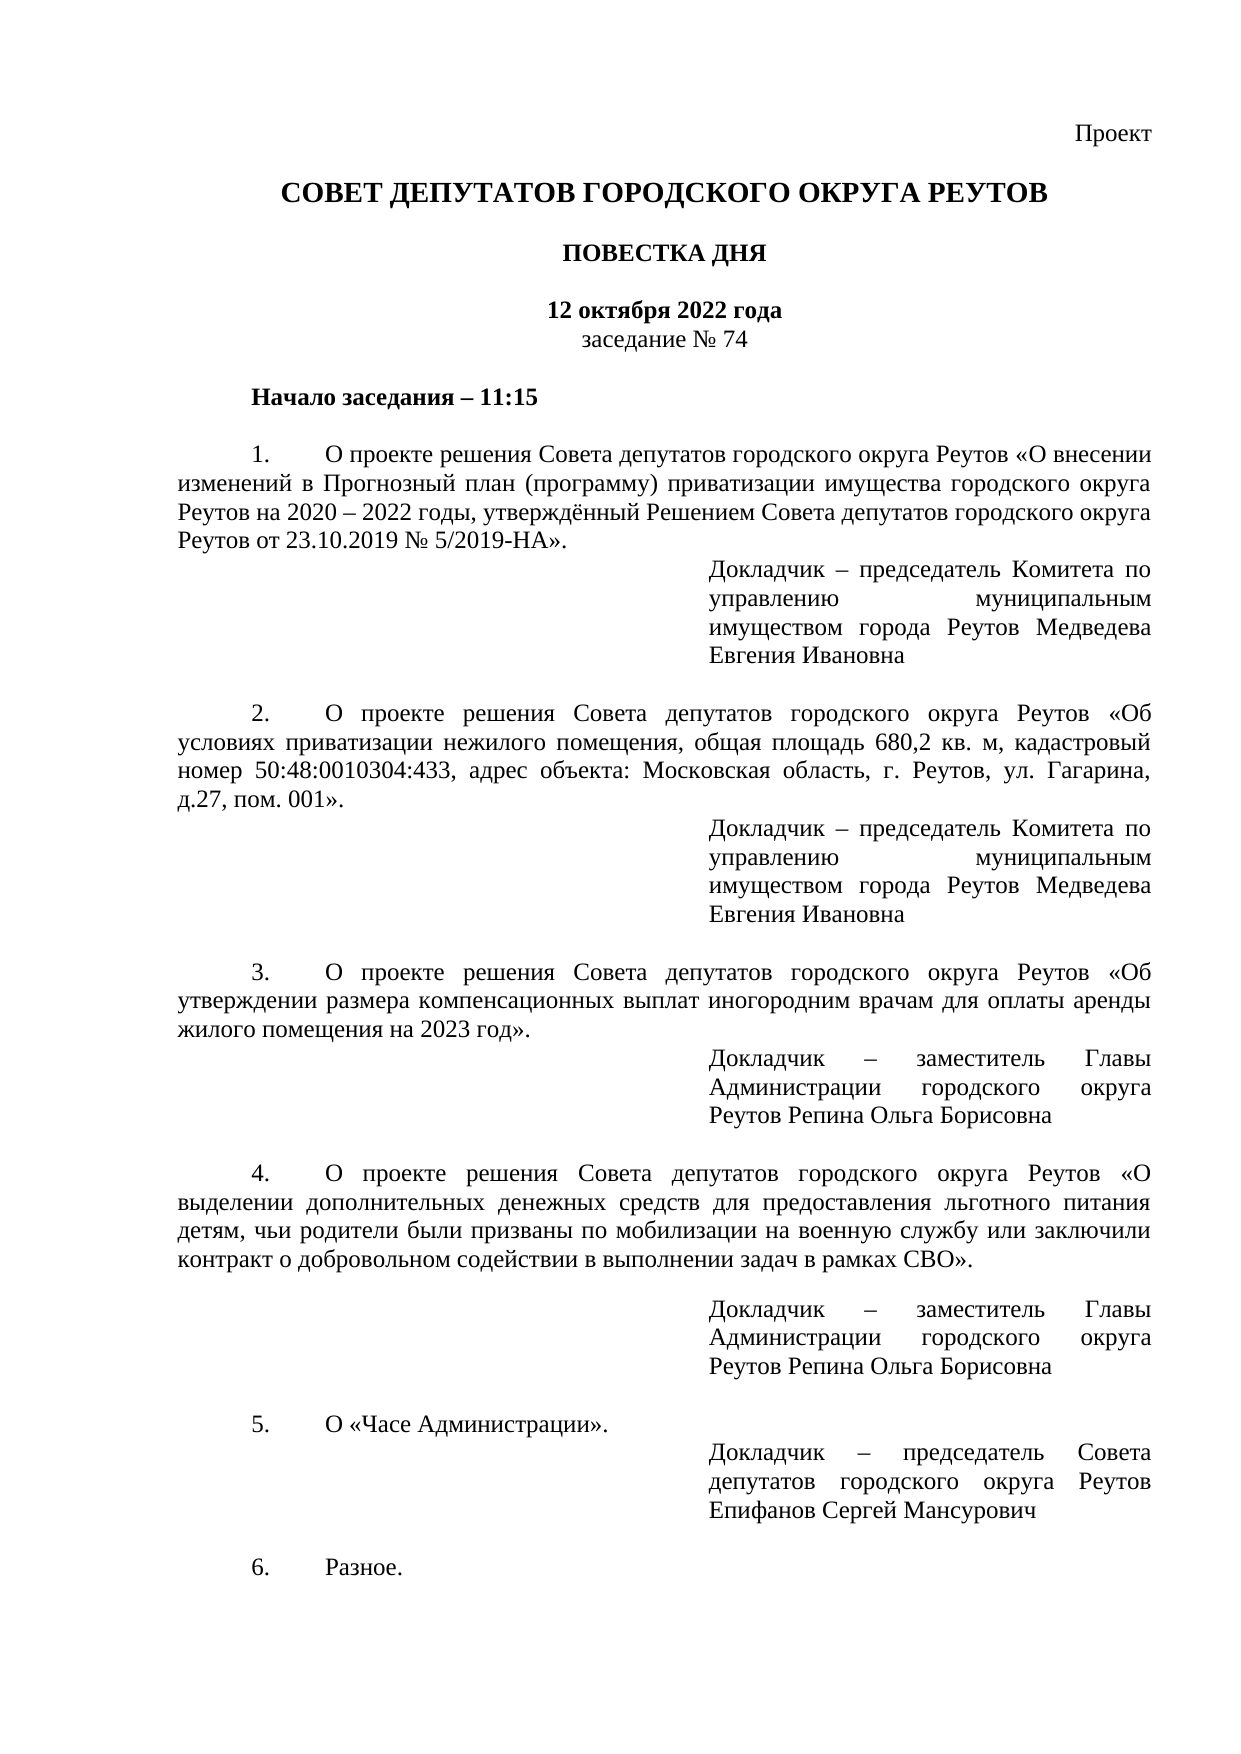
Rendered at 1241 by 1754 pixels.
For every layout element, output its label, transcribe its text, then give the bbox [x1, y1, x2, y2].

text заседание № 74 [177, 324, 1152, 353]
text Докладчик – заместитель Главы Администрации городского округа Реутов Репина Ольга Борисовна [709, 1043, 1152, 1129]
text Проект [177, 118, 1152, 147]
text Начало заседания – 11:15 [177, 382, 1152, 410]
list Разное. [251, 1552, 1152, 1581]
text Докладчик – председатель Комитета по управлению муниципальным имуществом города Реутов Медведева Евгения Ивановна [709, 554, 1152, 669]
text 12 октября 2022 года [177, 295, 1152, 324]
text Докладчик – заместитель Главы Администрации городского округа Реутов Репина Ольга Борисовна [709, 1294, 1152, 1380]
list О проекте решения Совета депутатов городского округа Реутов «О внесении изменений в Прогнозный план (программу) приватизации имущества городского округа Реутов на 2020 – 2022 годы, утверждённый Решением Совета депутатов городского округа Реутов от 23.10.2019 № 5/2019-НА». [177, 439, 1152, 554]
text ПОВЕСТКА ДНЯ [177, 238, 1152, 267]
list Докладчик – председатель Совета депутатов городского округа Реутов Епифанов Сергей Мансурович [709, 1437, 1152, 1524]
text Докладчик – председатель Комитета по управлению муниципальным имуществом города Реутов Медведева Евгения Ивановна [709, 813, 1152, 928]
list О проекте решения Совета депутатов городского округа Реутов «Об условиях приватизации нежилого помещения, общая площадь 680,2 кв. м, кадастровый номер 50:48:0010304:433, адрес объекта: Московская область, г. Реутов, ул. Гагарина, д.27, пом. 001». [177, 698, 1152, 813]
list О «Часе Администрации». [251, 1409, 1152, 1437]
list О проекте решения Совета депутатов городского округа Реутов «О выделении дополнительных денежных средств для предоставления льготного питания детям, чьи родители были призваны по мобилизации на военную службу или заключили контракт о добровольном содействии в выполнении задач в рамках СВО». [177, 1158, 1152, 1273]
list О проекте решения Совета депутатов городского округа Реутов «Об утверждении размера компенсационных выплат иногородним врачам для оплаты аренды жилого помещения на 2023 год». [177, 957, 1152, 1043]
text СОВЕТ ДЕПУТАТОВ ГОРОДСКОГО ОКРУГА РЕУТОВ [177, 176, 1152, 209]
